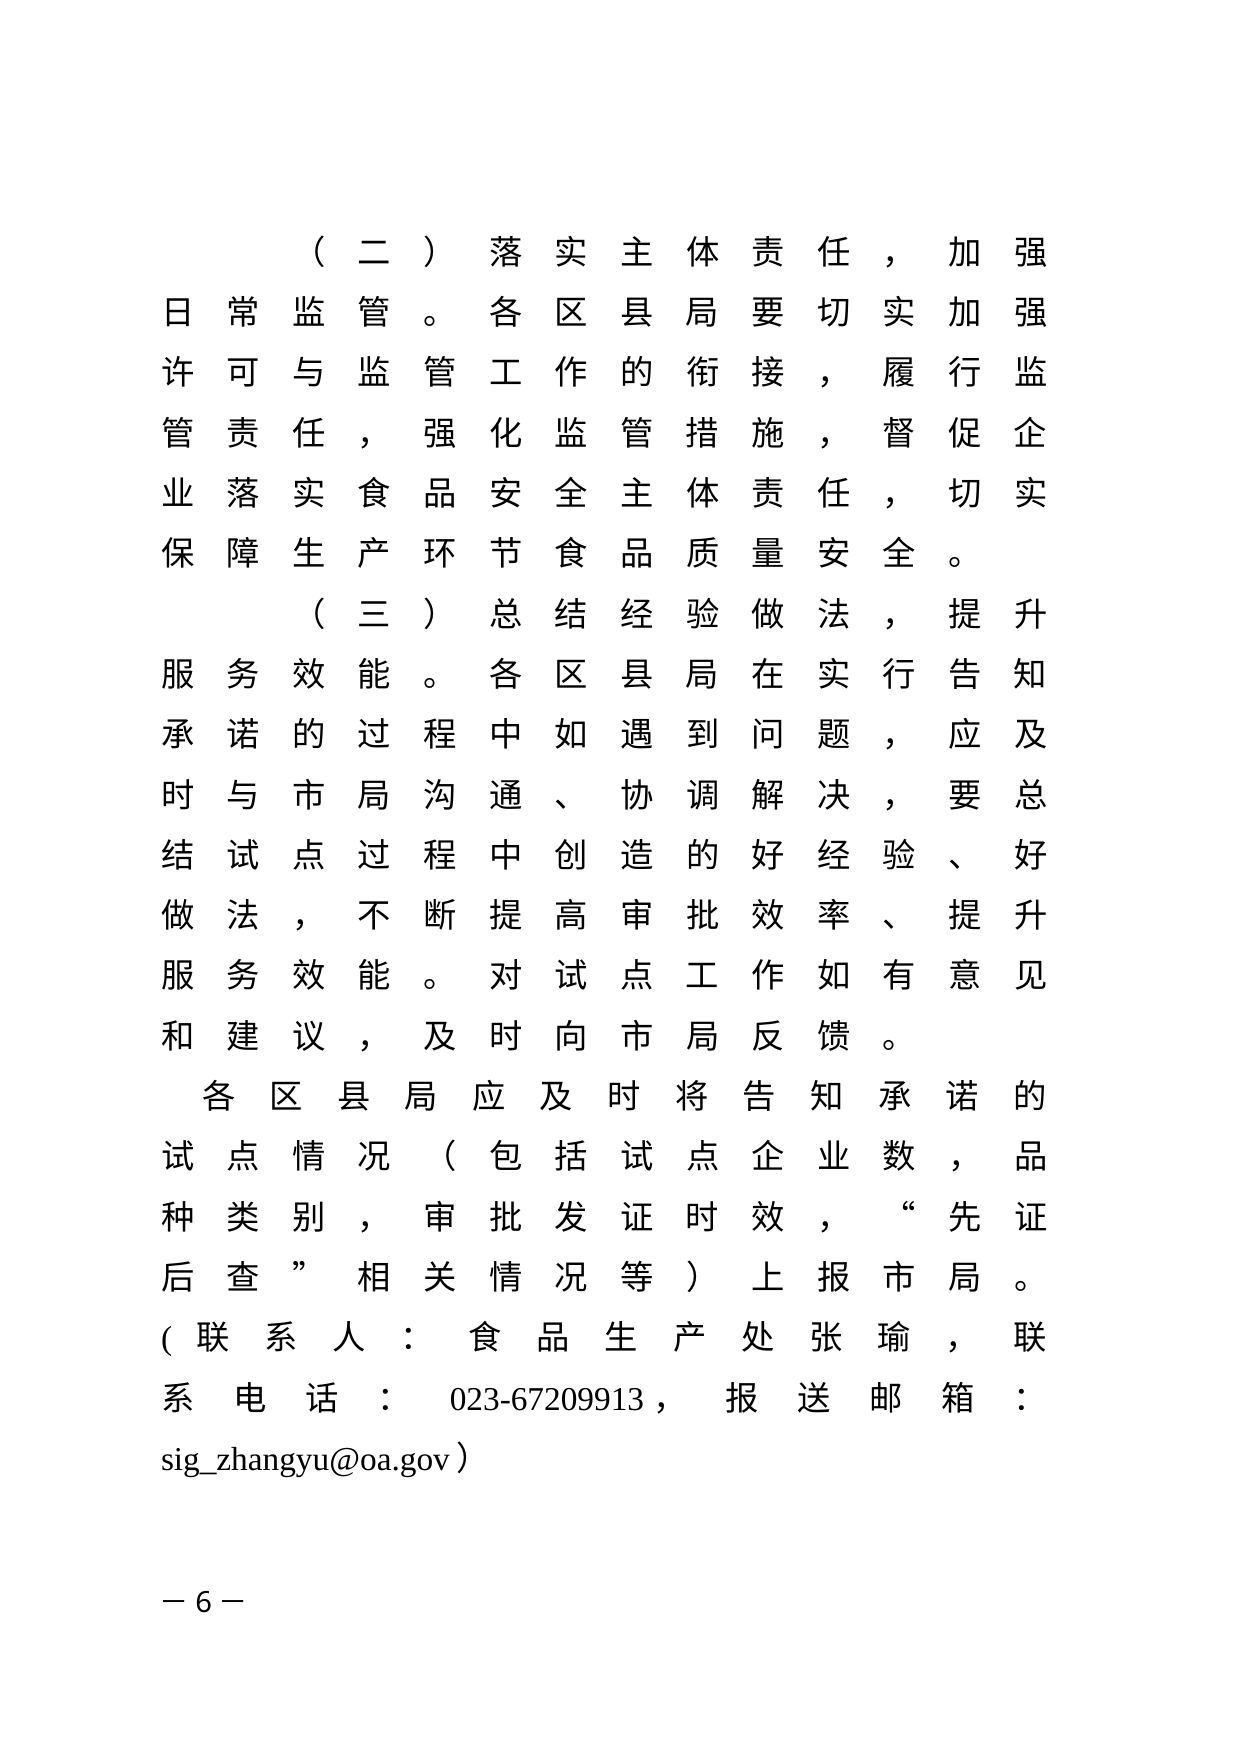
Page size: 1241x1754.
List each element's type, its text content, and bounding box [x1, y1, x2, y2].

text （二）落实主体责任，加强日常监管。各区县局要切实加强许可与监管工作的衔接，履行监管责任，强化监管措施，督促企业落实食品安全主体责任，切实保障生产环节食品质量安全。 [161, 219, 1079, 581]
text （三）总结经验做法，提升服务效能。各区县局在实行告知承诺的过程中如遇到问题，应及时与市局沟通、协调解决，要总结试点过程中创造的好经验、好做法，不断提高审批效率、提升服务效能。对试点工作如有意见和建议，及时向市局反馈。 [161, 581, 1079, 1064]
text 各区县局应及时将告知承诺的试点情况（包括试点企业数，品种类别，审批发证时效，“先证后查”相关情况等）上报市局。(联系人：食品生产处张瑜，联系电话：023-67209913，报送邮箱：sig_zhangyu@oa.gov） [161, 1064, 1079, 1486]
